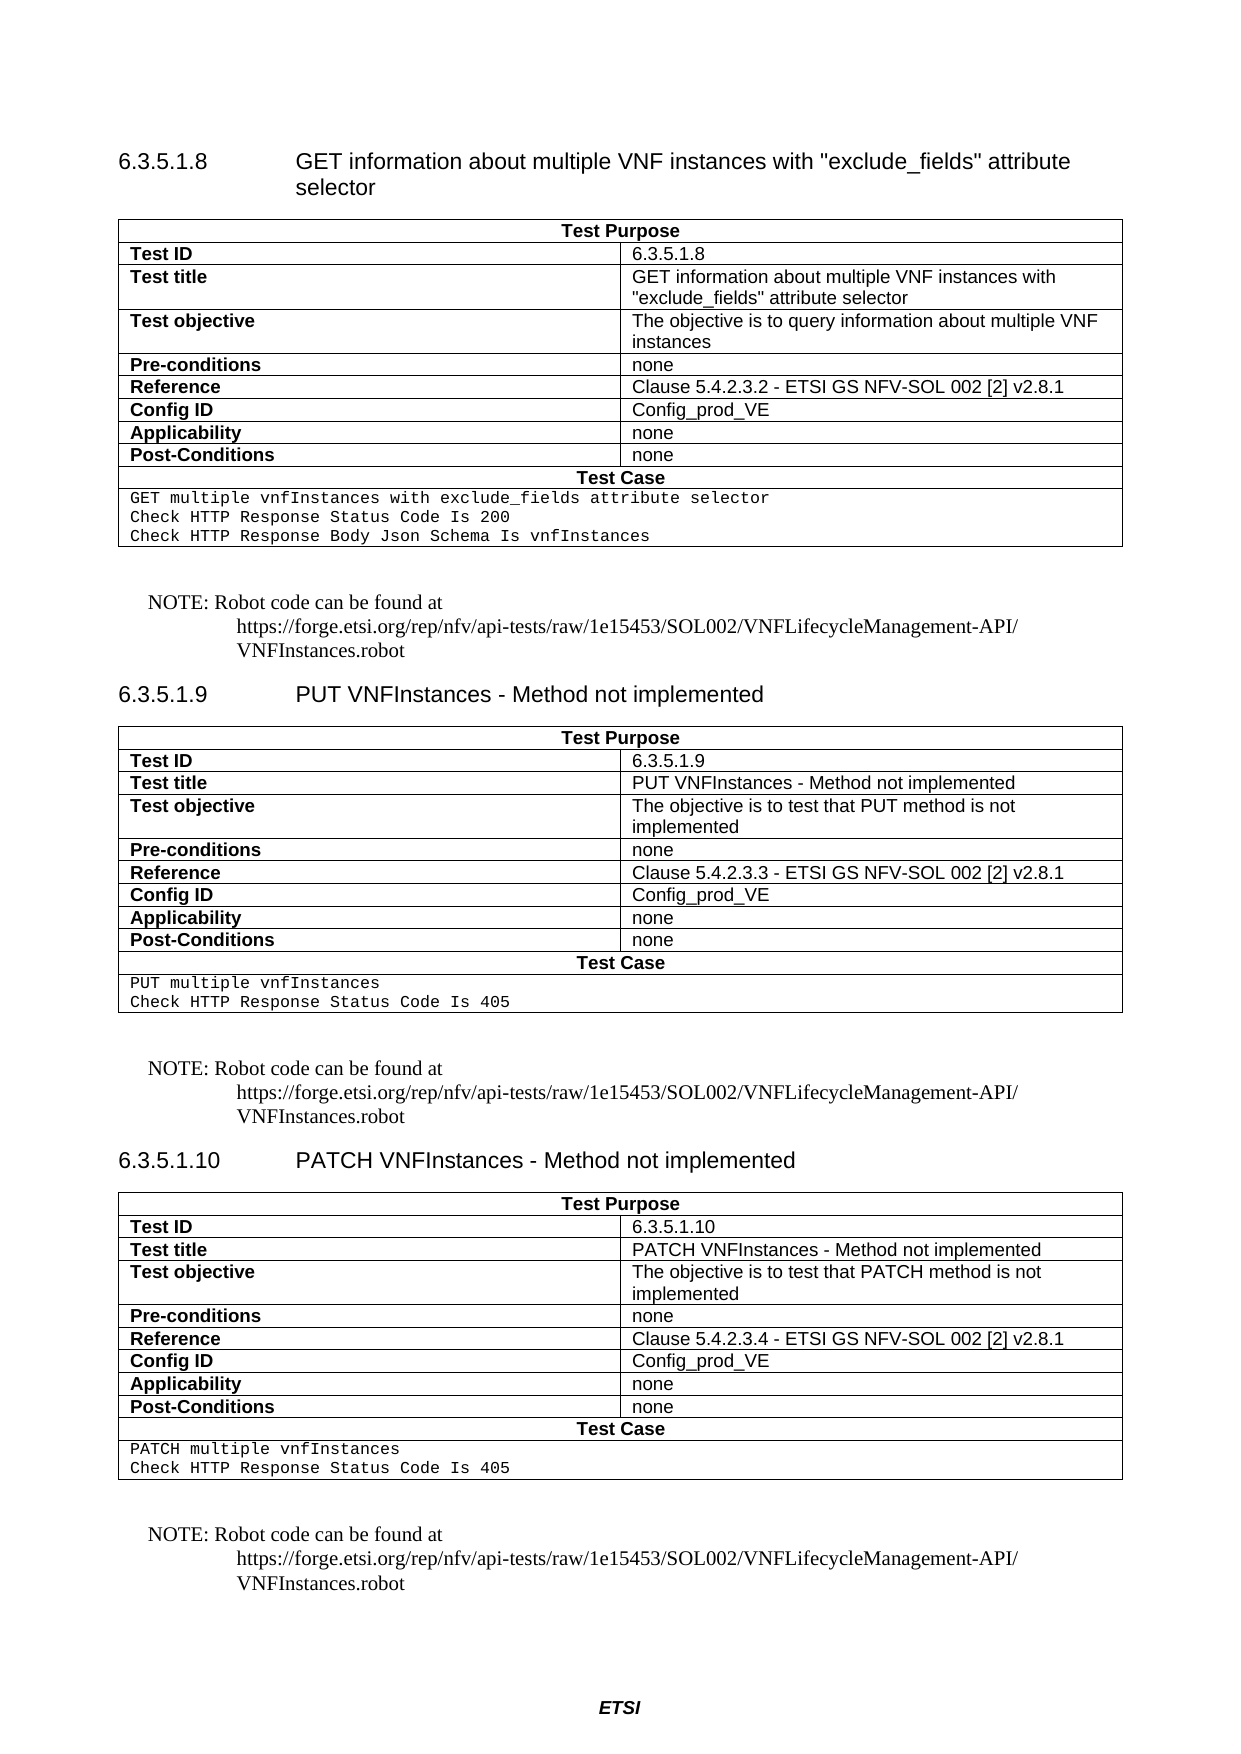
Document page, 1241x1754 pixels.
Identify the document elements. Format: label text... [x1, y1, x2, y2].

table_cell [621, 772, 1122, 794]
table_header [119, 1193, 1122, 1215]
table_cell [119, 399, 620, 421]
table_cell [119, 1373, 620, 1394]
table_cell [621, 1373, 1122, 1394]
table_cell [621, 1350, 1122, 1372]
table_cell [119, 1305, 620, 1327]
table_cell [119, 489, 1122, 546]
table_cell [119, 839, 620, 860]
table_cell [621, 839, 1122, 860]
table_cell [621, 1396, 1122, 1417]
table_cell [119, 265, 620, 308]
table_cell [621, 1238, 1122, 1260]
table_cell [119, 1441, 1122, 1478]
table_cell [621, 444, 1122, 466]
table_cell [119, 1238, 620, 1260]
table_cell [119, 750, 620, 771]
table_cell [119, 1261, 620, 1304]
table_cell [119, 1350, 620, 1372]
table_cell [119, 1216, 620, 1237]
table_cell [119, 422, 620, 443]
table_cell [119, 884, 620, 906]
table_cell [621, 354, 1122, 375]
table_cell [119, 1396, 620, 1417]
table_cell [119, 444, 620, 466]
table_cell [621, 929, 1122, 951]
subtitle 6.3.5.1.10 PATCH VNFInstances - Method not implemented [118, 1147, 1122, 1173]
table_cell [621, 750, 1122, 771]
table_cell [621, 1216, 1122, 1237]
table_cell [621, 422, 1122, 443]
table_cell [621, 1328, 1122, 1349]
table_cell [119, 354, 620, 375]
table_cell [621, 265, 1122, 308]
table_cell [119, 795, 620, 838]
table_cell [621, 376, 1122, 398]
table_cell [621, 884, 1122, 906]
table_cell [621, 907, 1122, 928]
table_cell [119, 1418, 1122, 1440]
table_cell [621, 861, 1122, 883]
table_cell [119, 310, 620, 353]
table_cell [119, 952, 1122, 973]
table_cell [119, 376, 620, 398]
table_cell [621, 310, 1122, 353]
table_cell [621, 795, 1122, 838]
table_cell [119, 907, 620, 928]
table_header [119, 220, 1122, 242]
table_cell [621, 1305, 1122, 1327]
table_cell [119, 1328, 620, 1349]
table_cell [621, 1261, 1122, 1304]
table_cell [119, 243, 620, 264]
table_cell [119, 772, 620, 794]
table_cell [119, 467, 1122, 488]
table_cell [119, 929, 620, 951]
subtitle 6.3.5.1.8 GET information about multiple VNF instances with "exclude_fields" attribute selector [118, 148, 1122, 200]
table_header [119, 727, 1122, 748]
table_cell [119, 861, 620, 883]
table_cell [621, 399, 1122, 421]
subtitle 6.3.5.1.9 PUT VNFInstances - Method not implemented [118, 681, 1122, 707]
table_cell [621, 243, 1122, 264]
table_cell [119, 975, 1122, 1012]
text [148, 1522, 1122, 1594]
text NOTE: Robot code can be found at https://forge.etsi.org/rep/nfv/api-tests/raw/1e15453/SOL002/VNFLifecycleManagement-API/VNFInstances.robot [148, 1056, 1122, 1128]
text NOTE: Robot code can be found at https://forge.etsi.org/rep/nfv/api-tests/raw/1e15453/SOL002/VNFLifecycleManagement-API/VNFInstances.robot [148, 590, 1122, 662]
